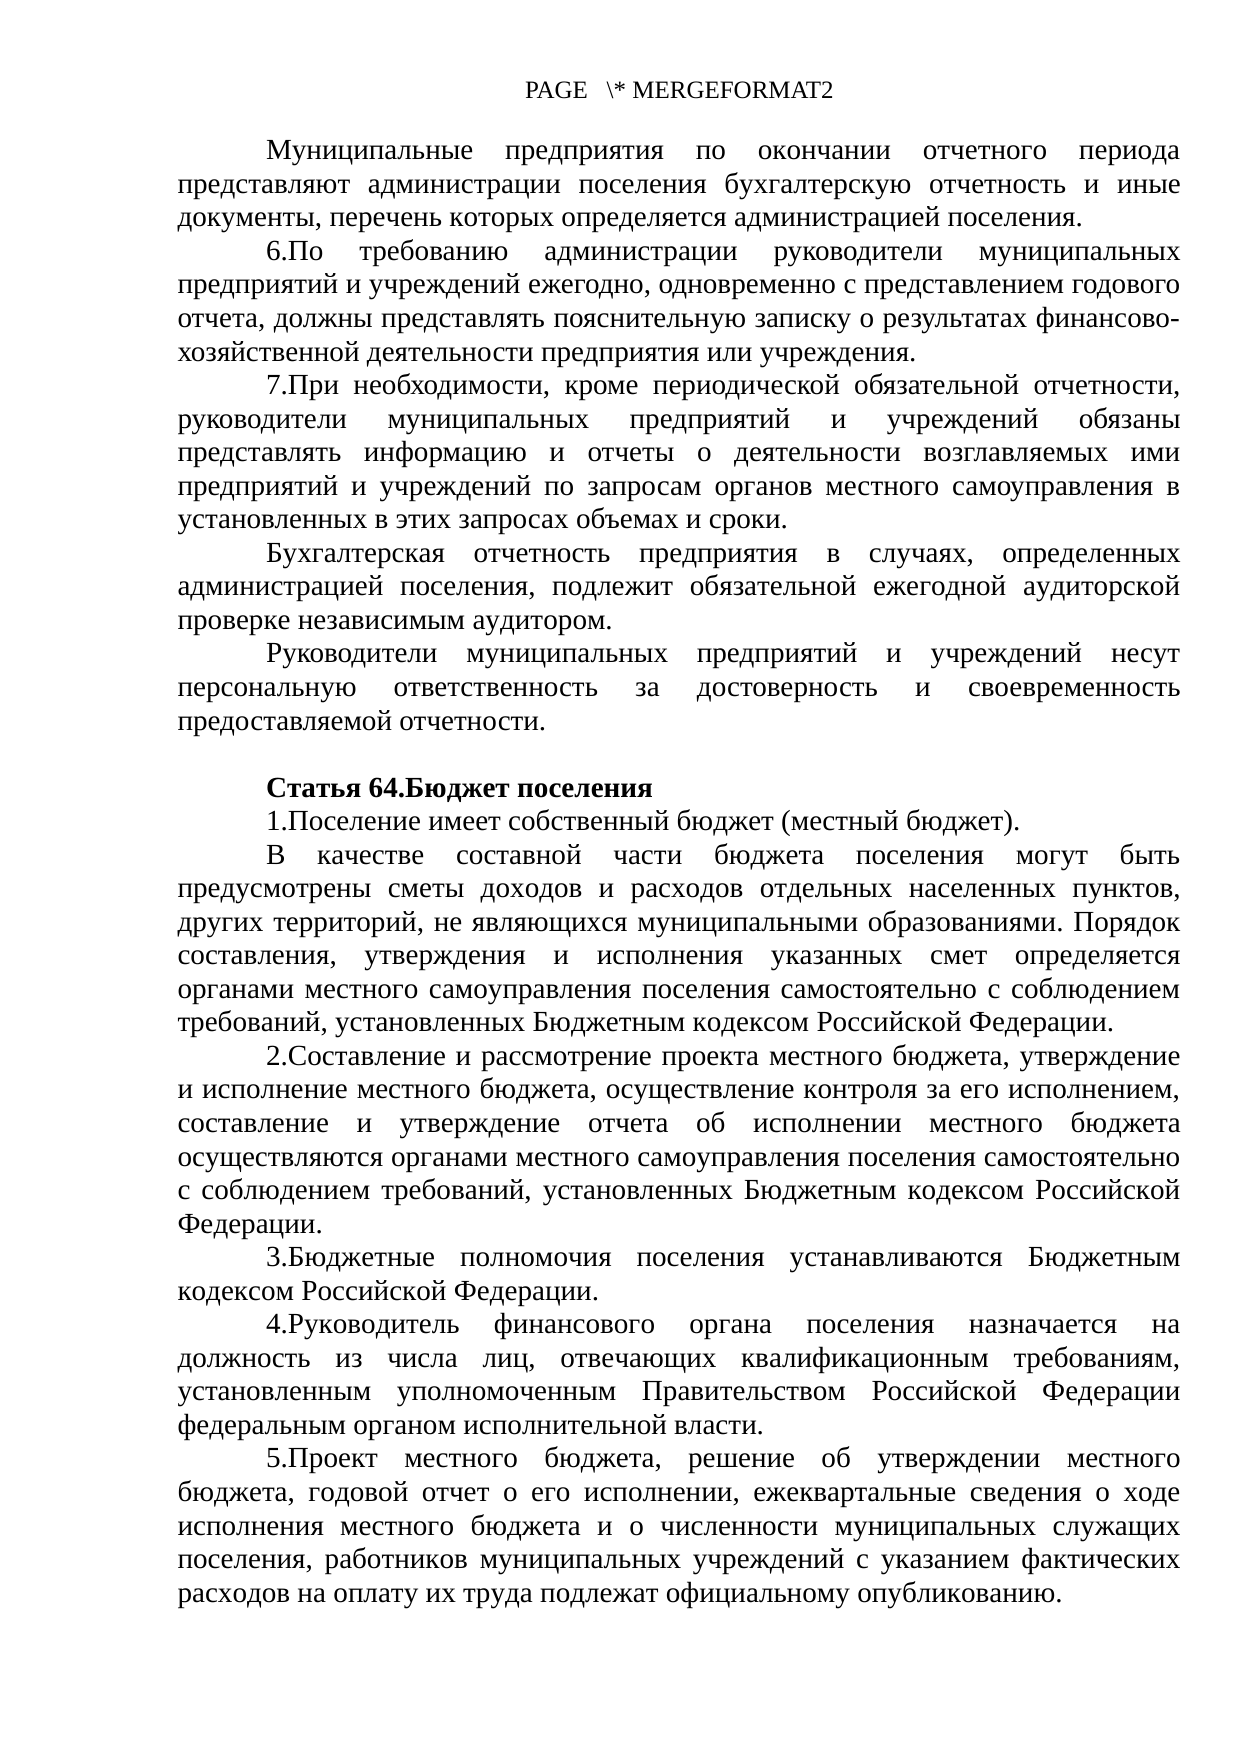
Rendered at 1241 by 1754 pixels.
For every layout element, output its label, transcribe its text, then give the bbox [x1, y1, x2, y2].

text 2.Составление и рассмотрение проекта местного бюджета, утверждение и исполнение местного бюджета, осуществление контроля за его исполнением, составление и утверждение отчета об исполнении местного бюджета осуществляются органами местного самоуправления поселения самостоятельно с соблюдением требований, установленных Бюджетным кодексом Российской Федерации. [177, 1038, 1181, 1239]
subtitle Руководители муниципальных предприятий и учреждений несут персональную ответственность за достоверность и своевременность предоставляемой отчетности. [177, 636, 1181, 736]
text 5.Проект местного бюджета, решение об утверждении местного бюджета, годовой отчет о его исполнении, ежеквартальные сведения о ходе исполнения местного бюджета и о численности муниципальных служащих поселения, работников муниципальных учреждений с указанием фактических расходов на оплату их труда подлежат официальному опубликованию. [177, 1441, 1181, 1608]
text Муниципальные предприятия по окончании отчетного периода представляют администрации поселения бухгалтерскую отчетность и иные документы, перечень которых определяется администрацией поселения. [177, 132, 1181, 233]
text В качестве составной части бюджета поселения могут быть предусмотрены сметы доходов и расходов отдельных населенных пунктов, других территорий, не являющихся муниципальными образованиями. Порядок составления, утверждения и исполнения указанных смет определяется органами местного самоуправления поселения самостоятельно с соблюдением требований, установленных Бюджетным кодексом Российской Федерации. [177, 837, 1181, 1038]
text Бухгалтерская отчетность предприятия в случаях, определенных администрацией поселения, подлежит обязательной ежегодной аудиторской проверке независимым аудитором. [177, 535, 1181, 636]
text Статья 64.Бюджет поселения [177, 770, 1181, 803]
text 3.Бюджетные полномочия поселения устанавливаются Бюджетным кодексом Российской Федерации. [177, 1239, 1181, 1306]
subtitle 7.При необходимости, кроме периодической обязательной отчетности, руководители муниципальных предприятий и учреждений обязаны представлять информацию и отчеты о деятельности возглавляемых ими предприятий и учреждений по запросам органов местного самоуправления в установленных в этих запросах объемах и сроки. [177, 367, 1181, 535]
text 1.Поселение имеет собственный бюджет (местный бюджет). [177, 803, 1181, 837]
subtitle 6.По требованию администрации руководители муниципальных предприятий и учреждений ежегодно, одновременно с представлением годового отчета, должны представлять пояснительную записку о результатах финансово-хозяйственной деятельности предприятия или учреждения. [177, 233, 1181, 367]
text 4.Руководитель финансового органа поселения назначается на должность из числа лиц, отвечающих квалификационным требованиям, установленным уполномоченным Правительством Российской Федерации федеральным органом исполнительной власти. [177, 1306, 1181, 1441]
